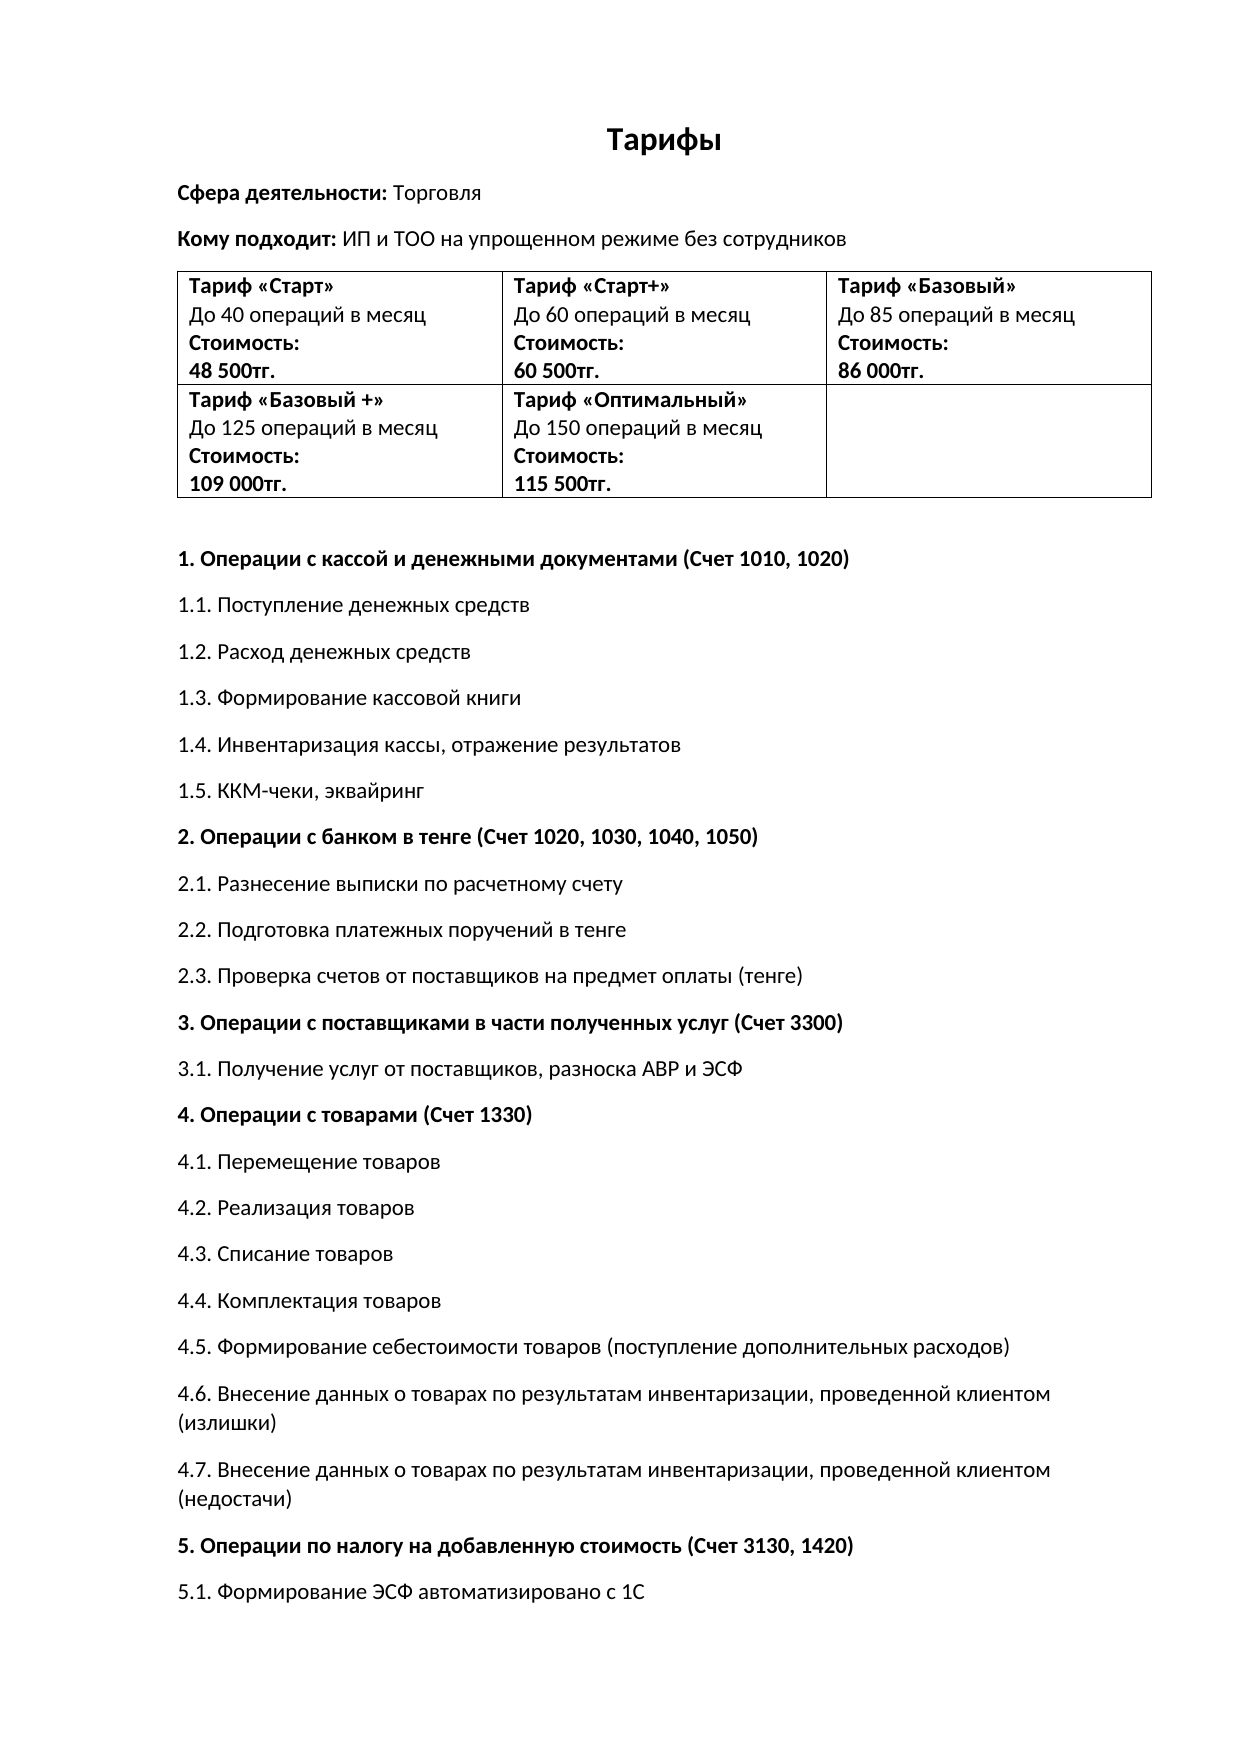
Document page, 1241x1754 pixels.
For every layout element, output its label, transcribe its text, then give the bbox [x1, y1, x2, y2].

text 2.2. Подготовка платежных поручений в тенге [177, 915, 1152, 943]
text 3.1. Получение услуг от поставщиков, разноска АВР и ЭСФ [177, 1054, 1152, 1082]
text Тарифы [177, 118, 1152, 159]
table_cell [827, 385, 1151, 497]
text 4.3. Списание товаров [177, 1239, 1152, 1268]
text 5.1. Формирование ЭСФ автоматизировано с 1С [177, 1577, 1152, 1605]
table_header Тариф «Старт» До 40 операций в месяц Стоимость: 48 500тг. [178, 272, 502, 384]
text 1.5. ККМ-чеки, эквайринг [177, 776, 1152, 804]
text 4.5. Формирование себестоимости товаров (поступление дополнительных расходов) [177, 1332, 1152, 1360]
table_header Тариф «Базовый» До 85 операций в месяц Стоимость: 86 000тг. [827, 272, 1151, 384]
text 1.2. Расход денежных средств [177, 637, 1152, 665]
text 1.1. Поступление денежных средств [177, 591, 1152, 619]
text 1.3. Формирование кассовой книги [177, 683, 1152, 711]
text 2.1. Разнесение выписки по расчетному счету [177, 869, 1152, 897]
text 4.1. Перемещение товаров [177, 1147, 1152, 1175]
text 3. Операции с поставщиками в части полученных услуг (Счет 3300) [177, 1008, 1152, 1036]
text 4.4. Комплектация товаров [177, 1286, 1152, 1314]
text 1.4. Инвентаризация кассы, отражение результатов [177, 730, 1152, 758]
table_cell Тариф «Базовый +» До 125 операций в месяц Стоимость: 109 000тг. [178, 385, 502, 497]
table_header Тариф «Старт+» До 60 операций в месяц Стоимость: 60 500тг. [503, 272, 826, 384]
text Сфера деятельности: Торговля [177, 178, 1152, 206]
text 5. Операции по налогу на добавленную стоимость (Счет 3130, 1420) [177, 1531, 1152, 1559]
text 2. Операции с банком в тенге (Счет 1020, 1030, 1040, 1050) [177, 822, 1152, 850]
table_cell Тариф «Оптимальный» До 150 операций в месяц Стоимость: 115 500тг. [503, 385, 826, 497]
text 4.7. Внесение данных о товарах по результатам инвентаризации, проведенной клиентом (недостачи) [177, 1455, 1152, 1512]
text 4. Операции с товарами (Счет 1330) [177, 1101, 1152, 1128]
text 1. Операции с кассой и денежными документами (Счет 1010, 1020) [177, 544, 1152, 572]
text Кому подходит: ИП и ТОО на упрощенном режиме без сотрудников [177, 224, 1152, 252]
text 2.3. Проверка счетов от поставщиков на предмет оплаты (тенге) [177, 961, 1152, 989]
text 4.6. Внесение данных о товарах по результатам инвентаризации, проведенной клиентом (излишки) [177, 1379, 1152, 1436]
text 4.2. Реализация товаров [177, 1193, 1152, 1221]
